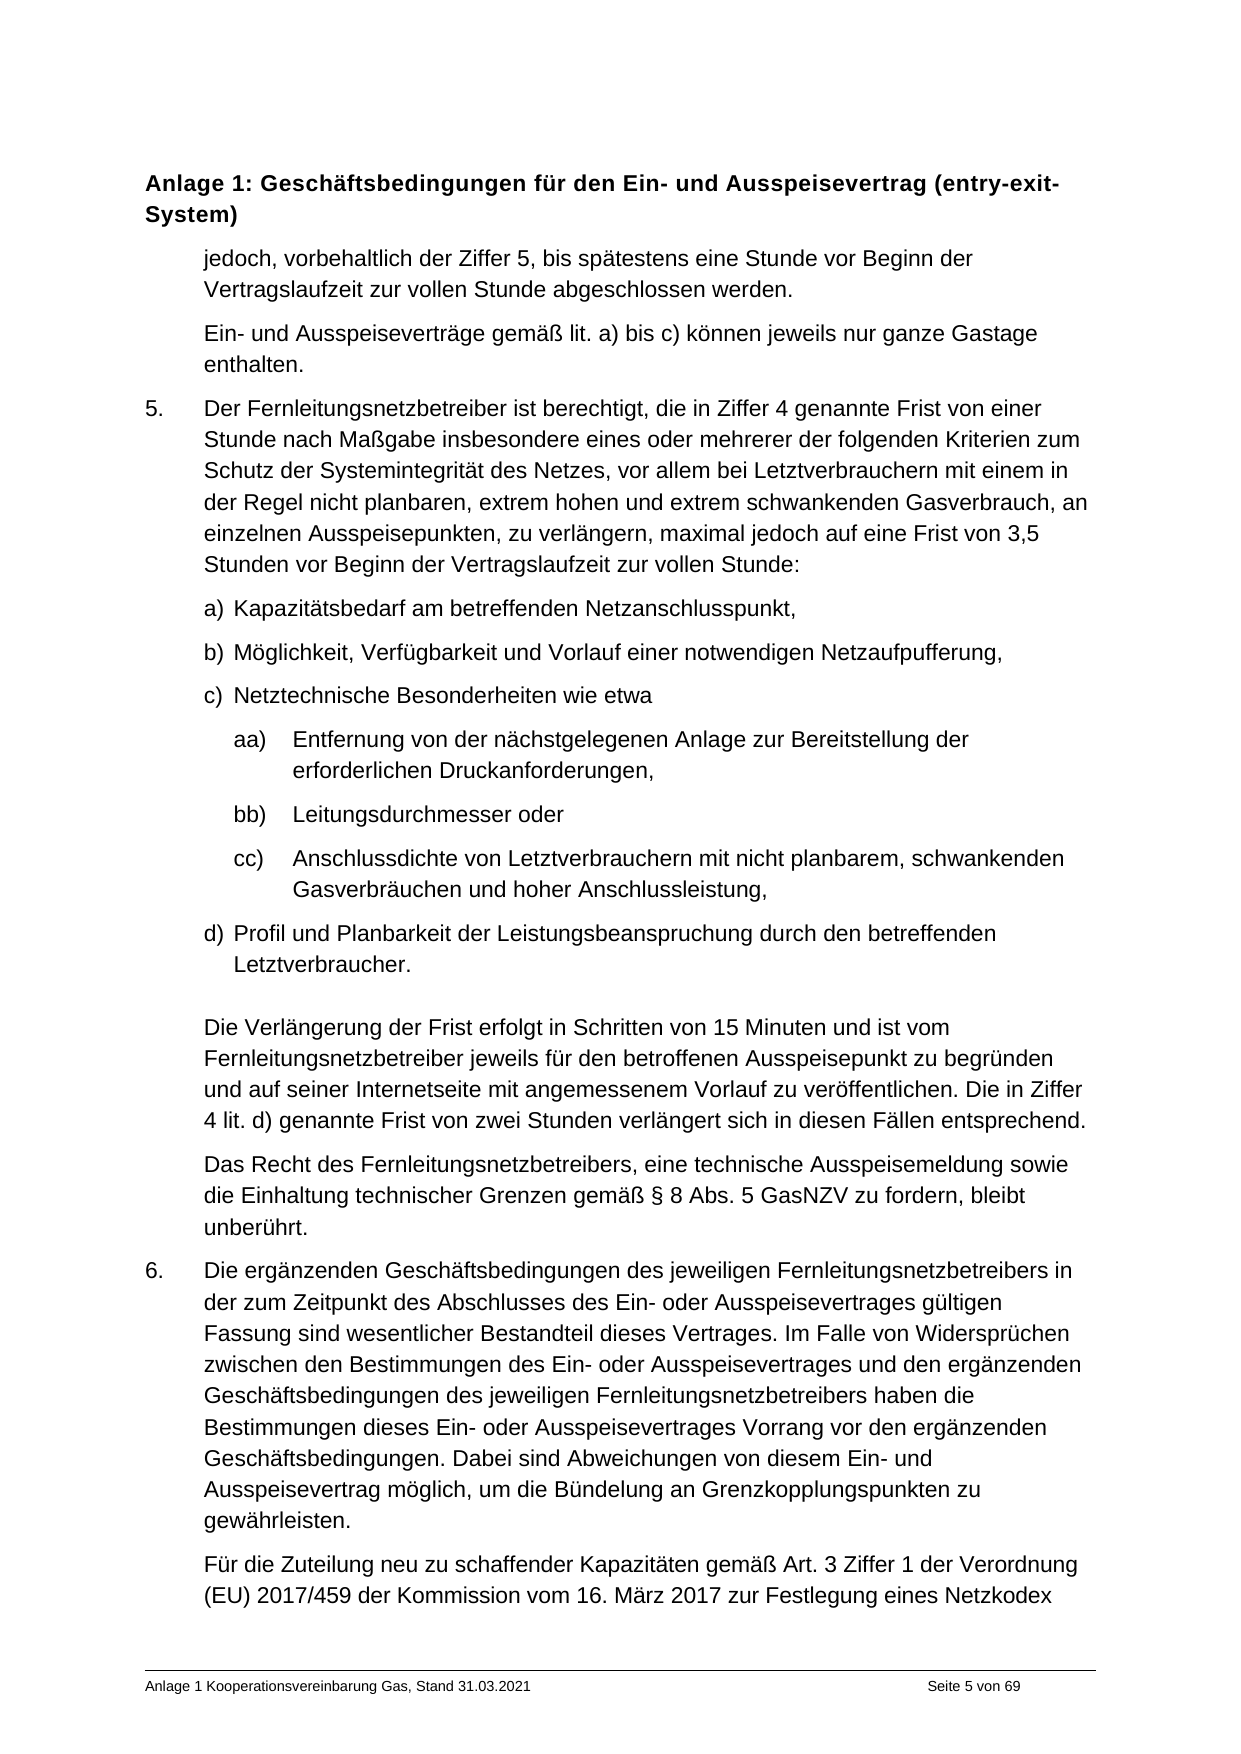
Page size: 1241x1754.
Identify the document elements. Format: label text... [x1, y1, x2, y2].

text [204, 1546, 1096, 1608]
list Das Recht des Fernleitungsnetzbetreibers, eine technische Ausspeisemeldung sowie die Einhaltung technischer Grenzen gemäß § 8 Abs. 5 GasNZV zu fordern, bleibt unberührt. [204, 1146, 1096, 1240]
list Die Verlängerung der Frist erfolgt in Schritten von 15 Minuten und ist vom Fernleitungsnetzbetreiber jeweils für den betroffenen Ausspeisepunkt zu begründen und auf seiner Internetseite mit angemessenem Vorlauf zu veröffentlichen. Die in Ziffer 4 lit. d) genannte Frist von zwei Stunden verlängert sich in diesen Fällen entsprechend. [204, 1008, 1096, 1133]
subtitle Netztechnische Besonderheiten wie etwa [204, 677, 1096, 708]
subtitle Profil und Planbarkeit der Leistungsbeanspruchung durch den betreffenden Letztverbraucher. [204, 915, 1096, 1008]
list Die ergänzenden Geschäftsbedingungen des jeweiligen Fernleitungsnetzbetreibers in der zum Zeitpunkt des Abschlusses des Ein- oder Ausspeisevertrages gültigen Fassung sind wesentlicher Bestandteil dieses Vertrages. Im Falle von Widersprüchen zwischen den Bestimmungen des Ein- oder Ausspeisevertrages und den ergänzenden Geschäftsbedingungen des jeweiligen Fernleitungsnetzbetreibers haben die Bestimmungen dieses Ein- oder Ausspeisevertrages Vorrang vor den ergänzenden Geschäftsbedingungen. Dabei sind Abweichungen von diesem Ein- und Ausspeisevertrag möglich, um die Bündelung an Grenzkopplungspunkten zu gewährleisten. [145, 1252, 1096, 1533]
list Der Fernleitungsnetzbetreiber ist berechtigt, die in Ziffer 4 genannte Frist von einer Stunde nach Maßgabe insbesondere eines oder mehrerer der folgenden Kriterien zum Schutz der Systemintegrität des Netzes, vor allem bei Letztverbrauchern mit einem in der Regel nicht planbaren, extrem hohen und extrem schwankenden Gasverbrauch, an einzelnen Ausspeisepunkten, zu verlängern, maximal jedoch auf eine Frist von 3,5 Stunden vor Beginn der Vertragslaufzeit zur vollen Stunde: [145, 390, 1096, 577]
text Ein- und Ausspeiseverträge gemäß lit. a) bis c) können jeweils nur ganze Gastage enthalten. [204, 315, 1096, 377]
subtitle Kapazitätsbedarf am betreffenden Netzanschlusspunkt, [204, 590, 1096, 621]
subtitle Möglichkeit, Verfügbarkeit und Vorlauf einer notwendigen Netzaufpufferung, [204, 633, 1096, 665]
subtitle Anschlussdichte von Letztverbrauchern mit nicht planbarem, schwankenden Gasverbräuchen und hoher Anschlussleistung, [233, 840, 1096, 902]
subtitle Entfernung von der nächstgelegenen Anlage zur Bereitstellung der erforderlichen Druckanforderungen, [233, 721, 1096, 783]
text jedoch, vorbehaltlich der Ziffer 5, bis spätestens eine Stunde vor Beginn der Vertragslaufzeit zur vollen Stunde abgeschlossen werden. [204, 240, 1096, 302]
subtitle Leitungsdurchmesser oder [233, 796, 1096, 827]
